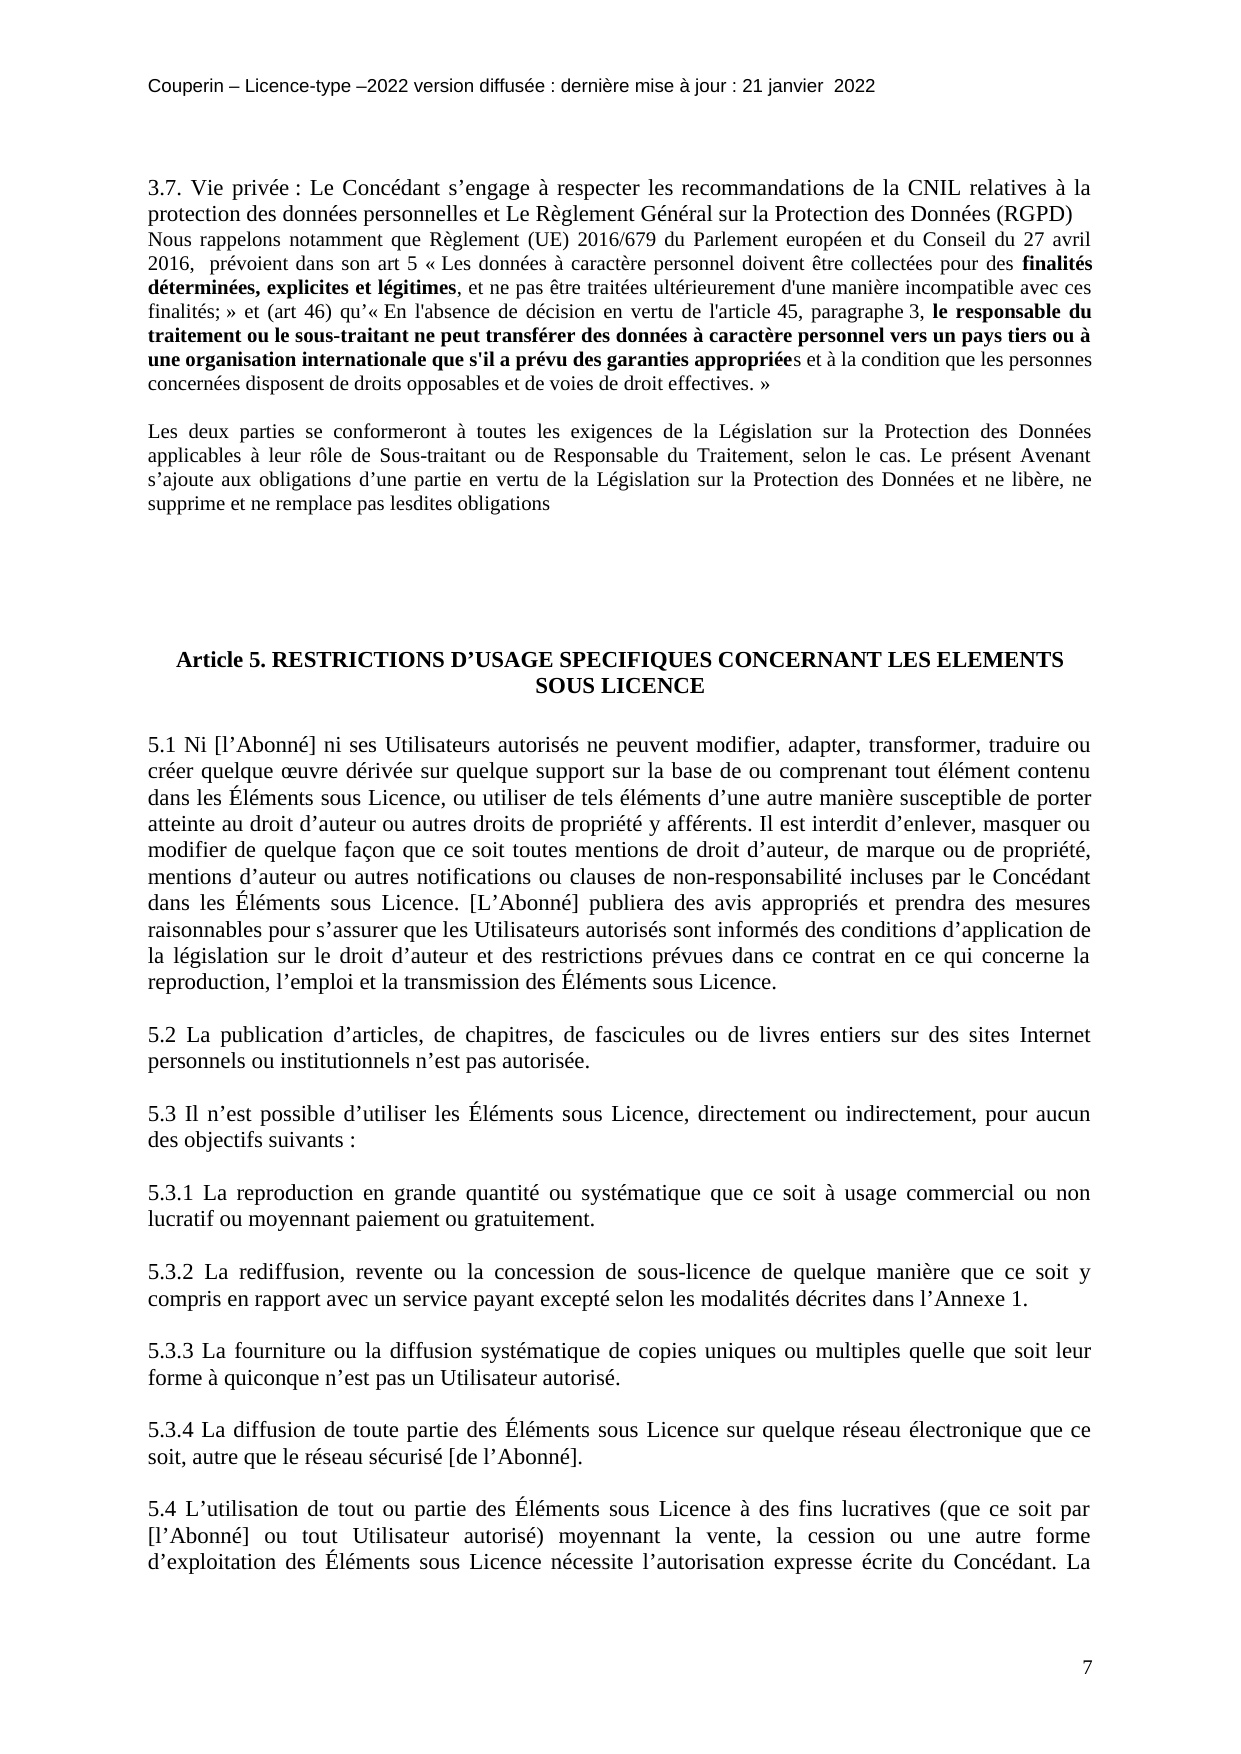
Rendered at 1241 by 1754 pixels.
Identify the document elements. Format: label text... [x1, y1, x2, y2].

text Nous rappelons notamment que Règlement (UE) 2016/679 du Parlement européen et du Conseil du 27 avril 2016, prévoient dans son art 5 « Les données à caractère personnel doivent être collectées pour des finalités déterminées, explicites et légitimes, et ne pas être traitées ultérieurement d'une manière incompatible avec ces finalités; » et (art 46) qu’« En l'absence de décision en vertu de l'article 45, paragraphe 3, le responsable du traitement ou le sous-traitant ne peut transférer des données à caractère personnel vers un pays tiers ou à une organisation internationale que s'il a prévu des garanties appropriées et à la condition que les personnes concernées disposent de droits opposables et de voies de droit effectives. » [148, 227, 1093, 395]
text 5.3.4 La diffusion de toute partie des Éléments sous Licence sur quelque réseau électronique que ce soit, autre que le réseau sécurisé [de l’Abonné]. [148, 1416, 1093, 1469]
text 5.2 La publication d’articles, de chapitres, de fascicules ou de livres entiers sur des sites Internet personnels ou institutionnels n’est pas autorisée. [148, 1021, 1093, 1074]
subtitle Article 5. RESTRICTIONS D’USAGE SPECIFIQUES CONCERNANT LES ELEMENTS SOUS LICENCE [148, 646, 1093, 698]
text 5.1 Ni [l’Abonné] ni ses Utilisateurs autorisés ne peuvent modifier, adapter, transformer, traduire ou créer quelque œuvre dérivée sur quelque support sur la base de ou comprenant tout élément contenu dans les Éléments sous Licence, ou utiliser de tels éléments d’une autre manière susceptible de porter atteinte au droit d’auteur ou autres droits de propriété y afférents. Il est interdit d’enlever, masquer ou modifier de quelque façon que ce soit toutes mentions de droit d’auteur, de marque ou de propriété, mentions d’auteur ou autres notifications ou clauses de non-responsabilité incluses par le Concédant dans les Éléments sous Licence. [L’Abonné] publiera des avis appropriés et prendra des mesures raisonnables pour s’assurer que les Utilisateurs autorisés sont informés des conditions d’application de la législation sur le droit d’auteur et des restrictions prévues dans ce contrat en ce qui concerne la reproduction, l’emploi et la transmission des Éléments sous Licence. [148, 731, 1093, 995]
text 5.3 Il n’est possible d’utiliser les Éléments sous Licence, directement ou indirectement, pour aucun des objectifs suivants : [148, 1100, 1093, 1153]
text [148, 1495, 1093, 1574]
text 3.7. Vie privée : Le Concédant s’engage à respecter les recommandations de la CNIL relatives à la protection des données personnelles et Le Règlement Général sur la Protection des Données (RGPD) [148, 174, 1093, 227]
text 5.3.2 La rediffusion, revente ou la concession de sous-licence de quelque manière que ce soit y compris en rapport avec un service payant excepté selon les modalités décrites dans l’Annexe 1. [148, 1258, 1093, 1311]
text Les deux parties se conformeront à toutes les exigences de la Législation sur la Protection des Données applicables à leur rôle de Sous-traitant ou de Responsable du Traitement, selon le cas. Le présent Avenant s’ajoute aux obligations d’une partie en vertu de la Législation sur la Protection des Données et ne libère, ne supprime et ne remplace pas lesdites obligations [148, 419, 1093, 515]
text 5.3.1 La reproduction en grande quantité ou systématique que ce soit à usage commercial ou non lucratif ou moyennant paiement ou gratuitement. [148, 1179, 1093, 1232]
text 5.3.3 La fourniture ou la diffusion systématique de copies uniques ou multiples quelle que soit leur forme à quiconque n’est pas un Utilisateur autorisé. [148, 1337, 1093, 1390]
